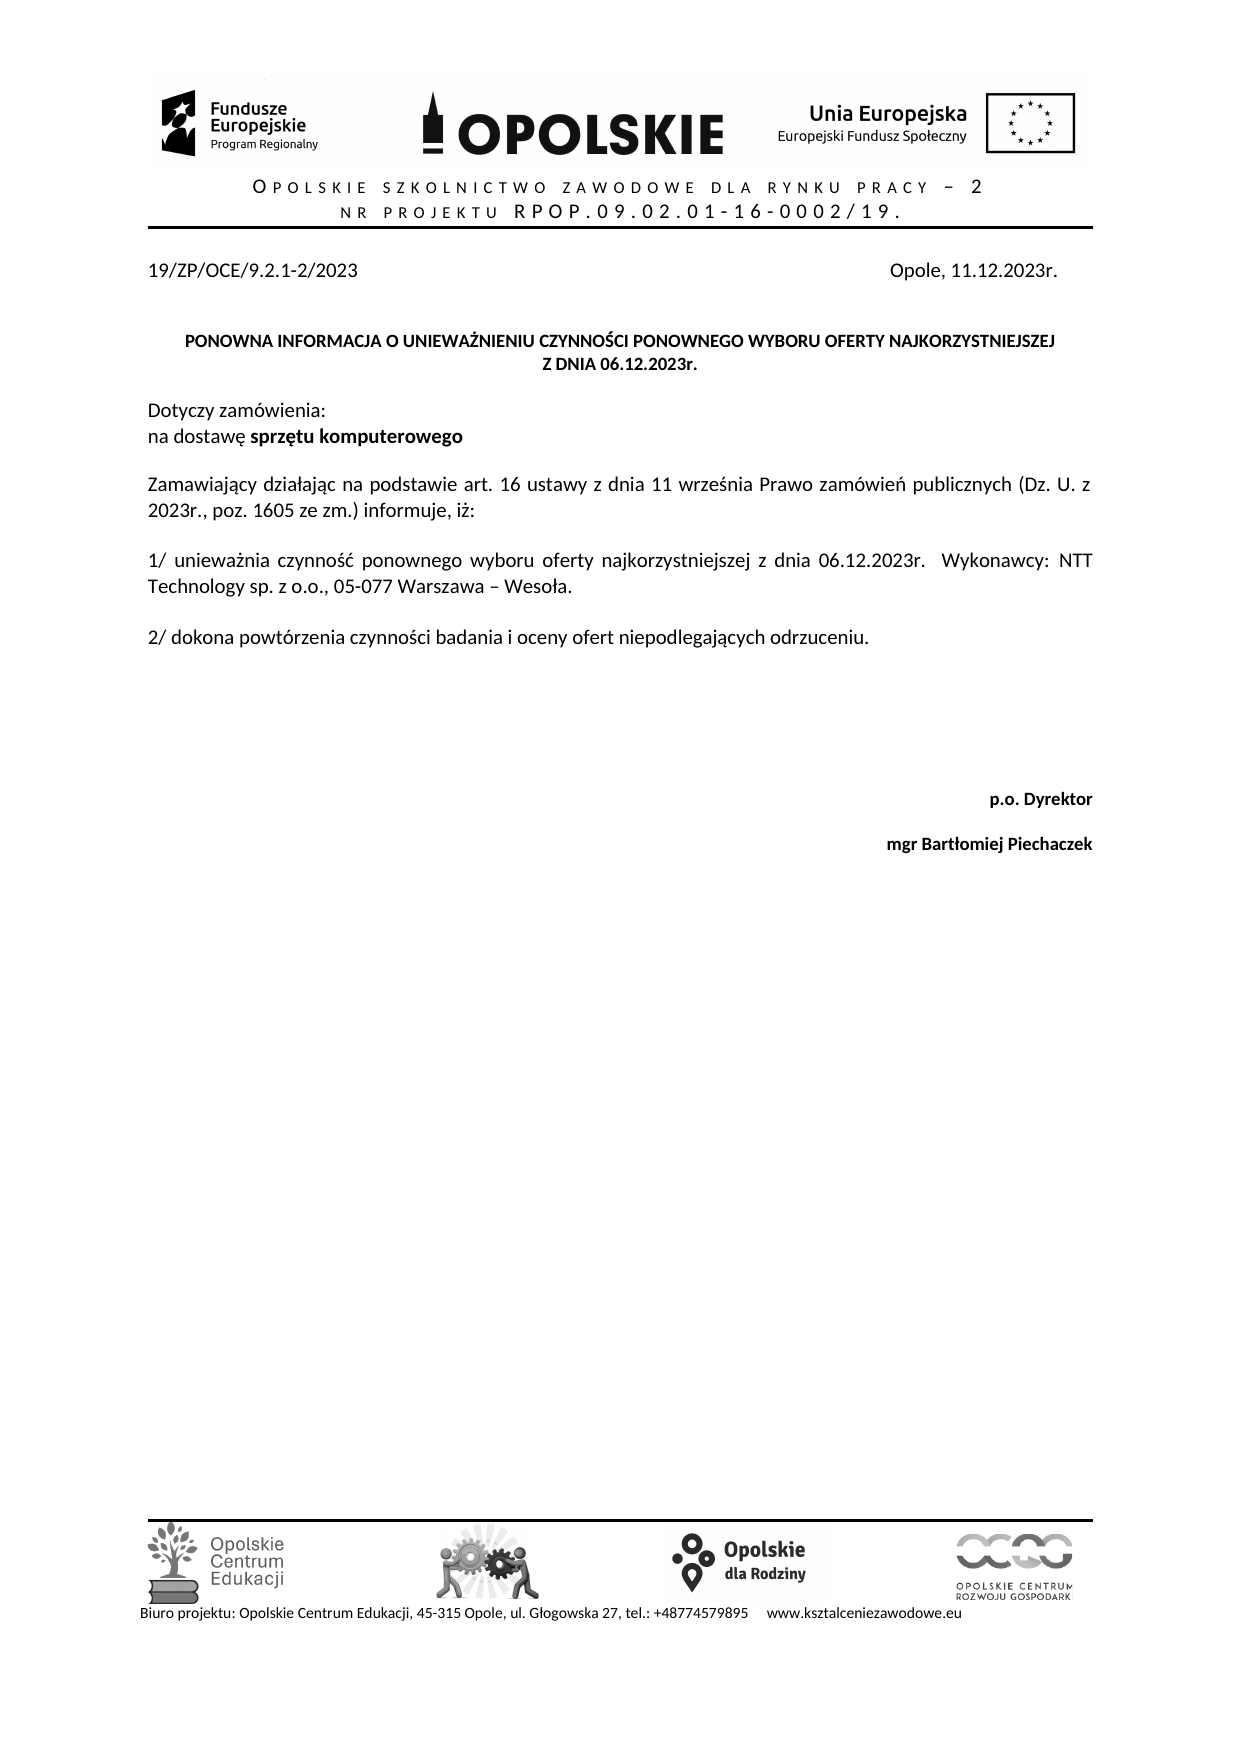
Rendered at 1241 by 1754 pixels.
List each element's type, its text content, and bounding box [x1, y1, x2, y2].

text Dotyczy zamówienia: [148, 398, 1093, 423]
picture [956, 1534, 1073, 1600]
picture [662, 1523, 831, 1603]
text mgr Bartłomiej Piechaczek [148, 833, 1093, 856]
text 2/ dokona powtórzenia czynności badania i oceny ofert niepodlegających odrzuceniu. [148, 624, 1093, 649]
text 19/ZP/OCE/9.2.1-2/2023 Opole, 11.12.2023r. [148, 258, 1093, 283]
text 1/ unieważnia czynność ponownego wyboru oferty najkorzystniejszej z dnia 06.12.2023r. Wykonawcy: NTT Technology sp. z o.o., 05-077 Warszawa – Wesoła. [148, 548, 1093, 598]
text Zamawiający działając na podstawie art. 16 ustawy z dnia 11 września Prawo zamówień publicznych (Dz. U. z 2023r., poz. 1605 ze zm.) informuje, iż: [148, 471, 1093, 522]
text na dostawę sprzętu komputerowego [148, 423, 1093, 448]
picture [436, 1523, 539, 1599]
text Z DNIA 06.12.2023r. [148, 352, 1093, 375]
text p.o. Dyrektor [148, 787, 1093, 810]
picture [147, 73, 1093, 173]
text PONOWNA INFORMACJA O UNIEWAŻNIENIU CZYNNOŚCI PONOWNEGO WYBORU OFERTY NAJKORZYSTNIEJSZEJ [148, 329, 1093, 352]
picture [147, 1522, 293, 1604]
